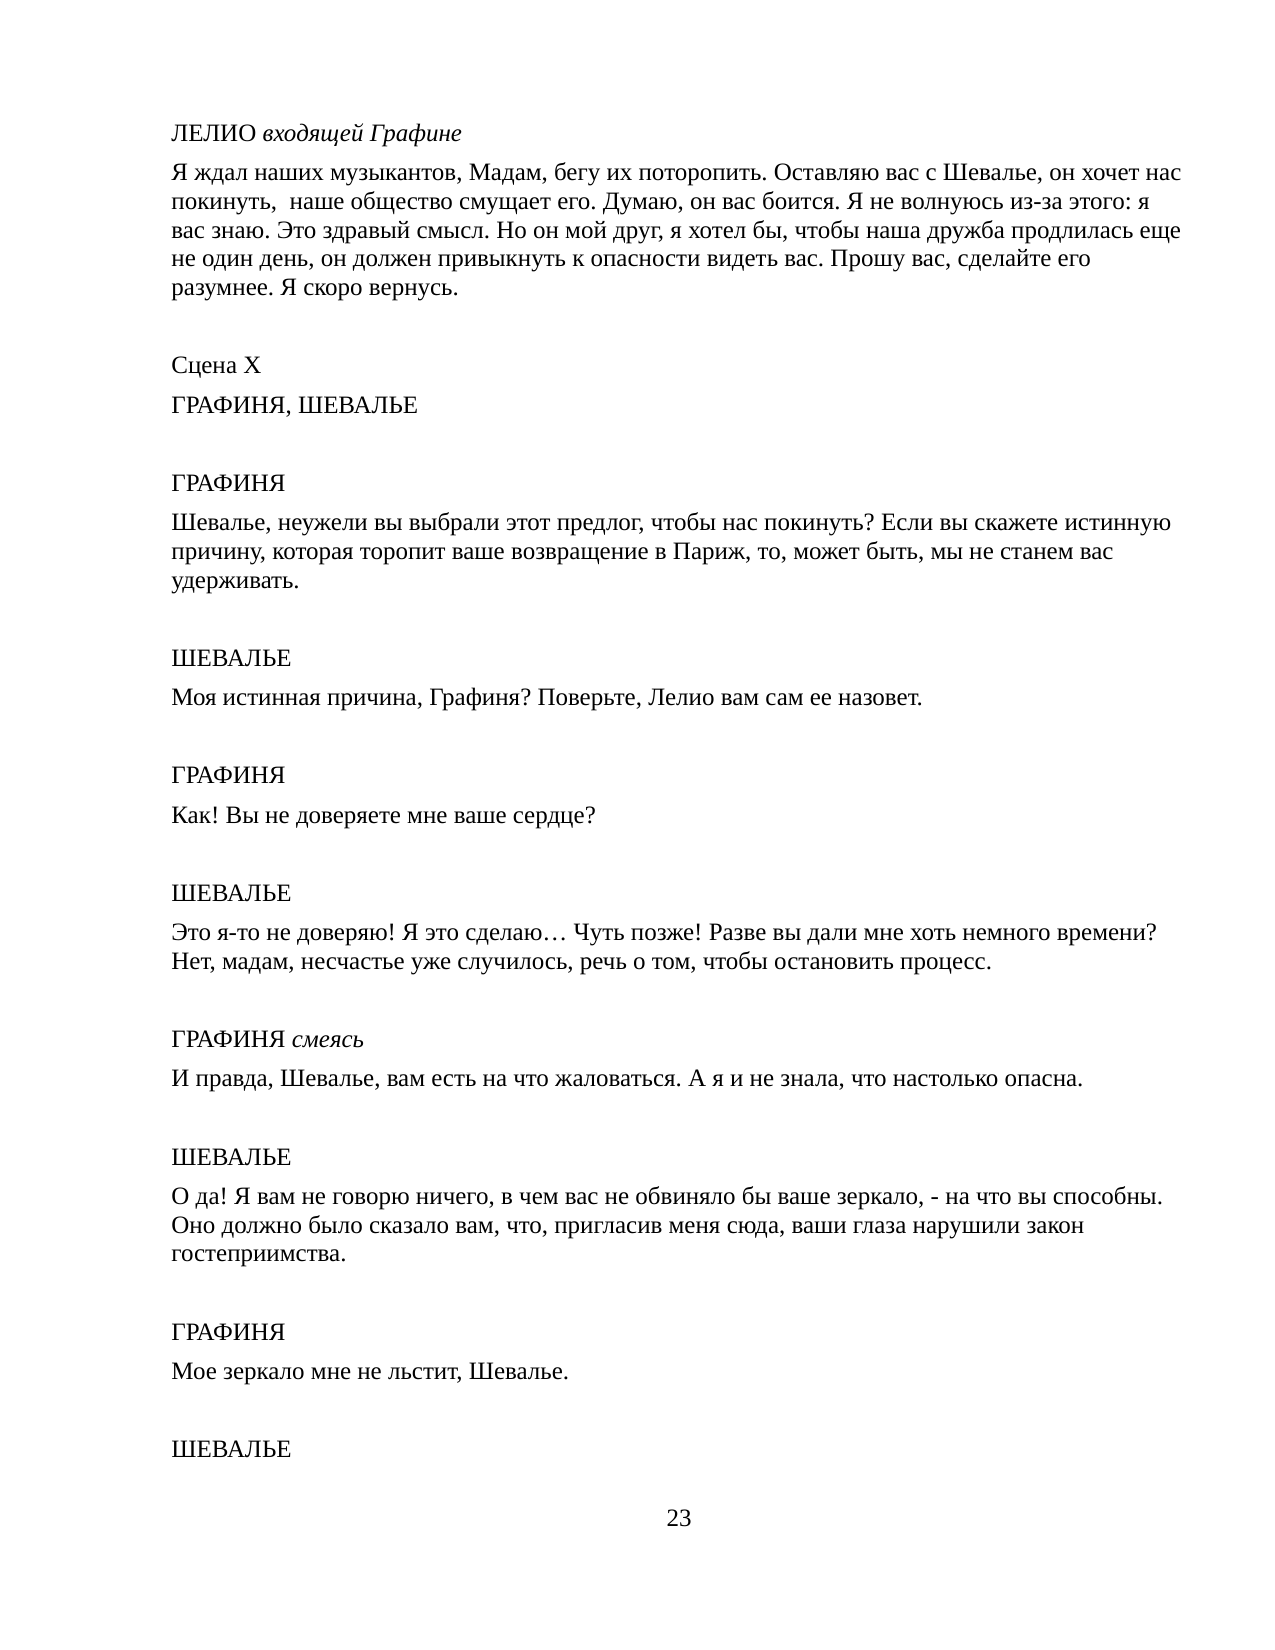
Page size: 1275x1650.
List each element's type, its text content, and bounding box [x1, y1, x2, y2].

text ГРАФИНЯ [171, 1317, 1186, 1346]
text ШЕВАЛЬЕ [171, 878, 1186, 907]
text ШЕВАЛЬЕ [171, 1142, 1186, 1171]
text ГРАФИНЯ [171, 761, 1186, 789]
text ГРАФИНЯ [171, 468, 1186, 497]
text И правда, Шевалье, вам есть на что жаловаться. А я и не знала, что настолько опасна. [171, 1063, 1186, 1092]
text Моя истинная причина, Графиня? Поверьте, Лелио вам сам ее назовет. [171, 682, 1186, 711]
text ШЕВАЛЬЕ [171, 643, 1186, 672]
text ЛЕЛИО входящей Графине [171, 118, 1186, 147]
text ГРАФИНЯ, ШЕВАЛЬЕ [171, 390, 1186, 418]
text ШЕВАЛЬЕ [171, 1434, 1186, 1463]
text ГРАФИНЯ смеясь [171, 1024, 1186, 1053]
text О да! Я вам не говорю ничего, в чем вас не обвиняло бы ваше зеркало, - на что вы способны. Оно должно было сказало вам, что, пригласив меня сюда, ваши глаза нарушили закон гостеприимства. [171, 1181, 1186, 1267]
text Сцена X [171, 351, 1186, 379]
text Шевалье, неужели вы выбрали этот предлог, чтобы нас покинуть? Если вы скажете истинную причину, которая торопит ваше возвращение в Париж, то, может быть, мы не станем вас удерживать. [171, 507, 1186, 593]
text Я ждал наших музыкантов, Мадам, бегу их поторопить. Оставляю вас с Шевалье, он хочет нас покинуть, наше общество смущает его. Думаю, он вас боится. Я не волнуюсь из-за этого: я вас знаю. Это здравый смысл. Но он мой друг, я хотел бы, чтобы наша дружба продлилась еще не один день, он должен привыкнуть к опасности видеть вас. Прошу вас, сделайте его разумнее. Я скоро вернусь. [171, 157, 1186, 301]
text Как! Вы не доверяете мне ваше сердце? [171, 800, 1186, 828]
text Это я-то не доверяю! Я это сделаю… Чуть позже! Разве вы дали мне хоть немного времени? Нет, мадам, несчастье уже случилось, речь о том, чтобы остановить процесс. [171, 917, 1186, 975]
text Мое зеркало мне не льстит, Шевалье. [171, 1356, 1186, 1385]
